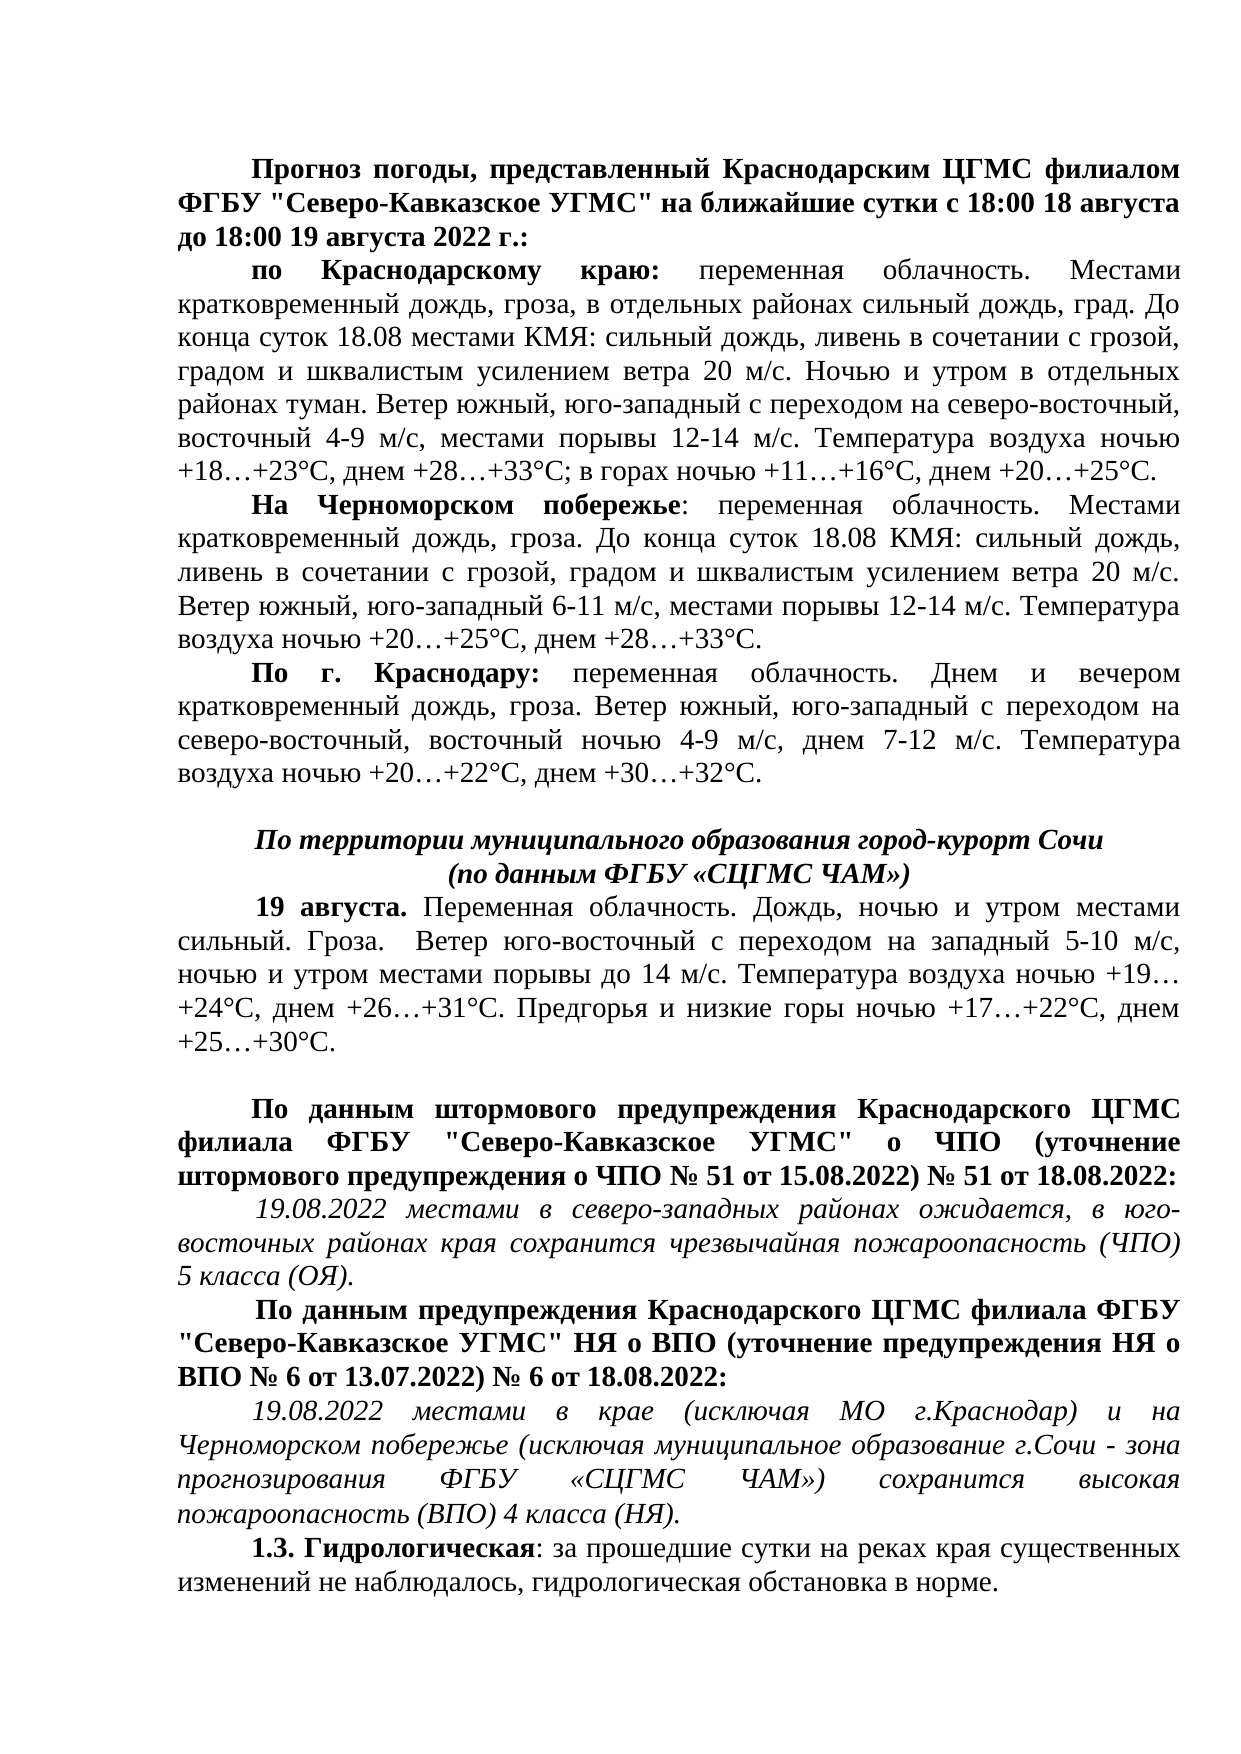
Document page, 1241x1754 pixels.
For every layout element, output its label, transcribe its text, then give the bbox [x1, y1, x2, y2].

text 19.08.2022 местами в крае (исключая МО г.Краснодар) и на Черноморском побережье (исключая муниципальное образование г.Сочи - зона прогнозирования ФГБУ «СЦГМС ЧАМ») сохранится высокая пожароопасность (ВПО) 4 класса (НЯ). [177, 1393, 1181, 1530]
text 19 августа. Переменная облачность. Дождь, ночью и утром местами сильный. Гроза. Ветер юго-восточный с переходом на западный 5-10 м/с, ночью и утром местами порывы до 14 м/с. Температура воздуха ночью +19…+24°С, днем +26…+31°С. Предгорья и низкие горы ночью +17…+22°С, днем +25…+30°С. [177, 889, 1181, 1057]
text По данным предупреждения Краснодарского ЦГМС филиала ФГБУ "Северо-Кавказское УГМС" НЯ о ВПО (уточнение предупреждения НЯ о ВПО № 6 от 13.07.2022) № 6 от 18.08.2022: [177, 1292, 1181, 1393]
text по Краснодарскому краю: переменная облачность. Местами кратковременный дождь, гроза, в отдельных районах сильный дождь, град. До конца суток 18.08 местами КМЯ: сильный дождь, ливень в сочетании с грозой, градом и шквалистым усилением ветра 20 м/с. Ночью и утром в отдельных районах туман. Ветер южный, юго-западный с переходом на северо-восточный, восточный 4-9 м/с, местами порывы 12-14 м/с. Температура воздуха ночью +18…+23°С, днем +28…+33°С; в горах ночью +11…+16°С, днем +20…+25°С. [177, 252, 1181, 487]
text По данным штормового предупреждения Краснодарского ЦГМС филиала ФГБУ "Северо-Кавказское УГМС" о ЧПО (уточнение штормового предупреждения о ЧПО № 51 от 15.08.2022) № 51 от 18.08.2022: [177, 1091, 1181, 1191]
text (по данным ФГБУ «СЦГМС ЧАМ») [177, 856, 1181, 889]
text По г. Краснодару: переменная облачность. Днем и вечером кратковременный дождь, гроза. Ветер южный, юго-западный с переходом на северо-восточный, восточный ночью 4-9 м/с, днем 7-12 м/с. Температура воздуха ночью +20…+22°С, днем +30…+32°С. [177, 655, 1181, 789]
text По территории муниципального образования город-курорт Сочи [177, 822, 1181, 856]
text 1.3. Гидрологическая: за прошедшие сутки на реках края существенных изменений не наблюдалось, гидрологическая обстановка в норме. [177, 1531, 1181, 1598]
text Прогноз погоды, представленный Краснодарским ЦГМС филиалом ФГБУ "Северо-Кавказское УГМС" на ближайшие сутки с 18:00 18 августа до 18:00 19 августа 2022 г.: [177, 152, 1181, 252]
text 19.08.2022 местами в северо-западных районах ожидается, в юго-восточных районах края сохранится чрезвычайная пожароопасность (ЧПО) 5 класса (ОЯ). [177, 1191, 1181, 1292]
text На Черноморском побережье: переменная облачность. Местами кратковременный дождь, гроза. До конца суток 18.08 КМЯ: сильный дождь, ливень в сочетании с грозой, градом и шквалистым усилением ветра 20 м/с. Ветер южный, юго-западный 6-11 м/с, местами порывы 12-14 м/с. Температура воздуха ночью +20…+25°С, днем +28…+33°С. [177, 487, 1181, 655]
